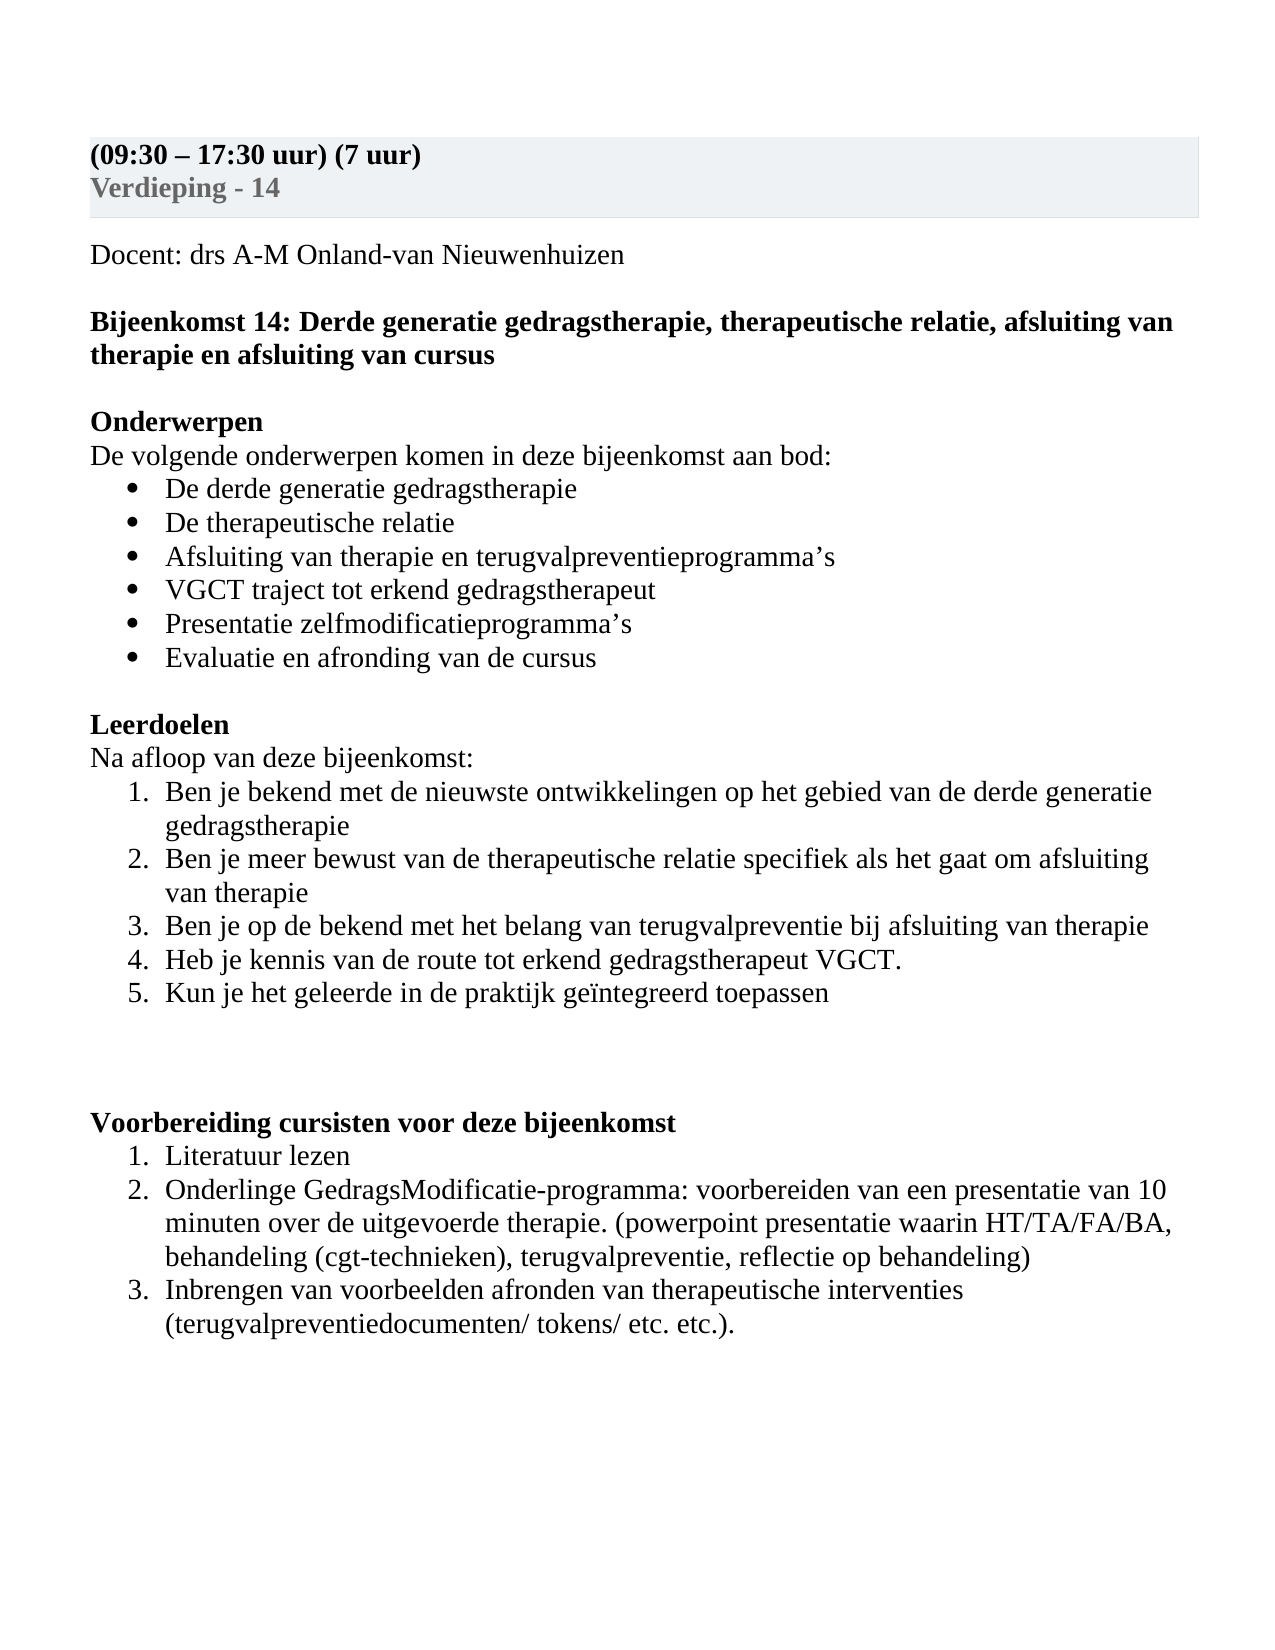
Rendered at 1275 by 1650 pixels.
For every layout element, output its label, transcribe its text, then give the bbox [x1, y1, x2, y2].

list Ben je bekend met de nieuwste ontwikkelingen op het gebied van de derde generatie gedragstherapie [127, 774, 1185, 841]
list Presentatie zelfmodificatieprogramma’s [127, 606, 1185, 640]
list Onderlinge GedragsModificatie-programma: voorbereiden van een presentatie van 10 minuten over de uitgevoerde therapie. (powerpoint presentatie waarin HT/TA/FA/BA, behandeling (cgt-technieken), terugvalpreventie, reflectie op behandeling) [127, 1172, 1185, 1272]
list Kun je het geleerde in de praktijk geïntegreerd toepassen [127, 975, 1185, 1009]
subtitle (09:30 – 17:30 uur) (7 uur) Verdieping - 14 [90, 137, 1198, 217]
text Leerdoelen Na afloop van deze bijeenkomst: [90, 673, 1185, 774]
list Ben je op de bekend met het belang van terugvalpreventie bij afsluiting van therapie [127, 908, 1185, 942]
list Ben je meer bewust van de therapeutische relatie specifiek als het gaat om afsluiting van therapie [127, 841, 1185, 908]
list Afsluiting van therapie en terugvalpreventieprogramma’s [127, 539, 1185, 572]
list Heb je kennis van de route tot erkend gedragstherapeut VGCT. [127, 942, 1185, 975]
list De therapeutische relatie [127, 505, 1185, 539]
text Docent: drs A-M Onland-van Nieuwenhuizen [90, 237, 1185, 270]
list Literatuur lezen [127, 1138, 1185, 1172]
text Voorbereiding cursisten voor deze bijeenkomst [90, 1105, 1185, 1138]
list De derde generatie gedragstherapie [127, 472, 1185, 505]
list Evaluatie en afronding van de cursus [127, 640, 1185, 673]
list VGCT traject tot erkend gedragstherapeut [127, 572, 1185, 606]
text Bijeenkomst 14: Derde generatie gedragstherapie, therapeutische relatie, afsluiting van therapie en afsluiting van cursus Onderwerpen De volgende onderwerpen komen in deze bijeenkomst aan bod: [90, 304, 1185, 472]
list Inbrengen van voorbeelden afronden van therapeutische interventies (terugvalpreventiedocumenten/ tokens/ etc. etc.). [127, 1272, 1185, 1339]
